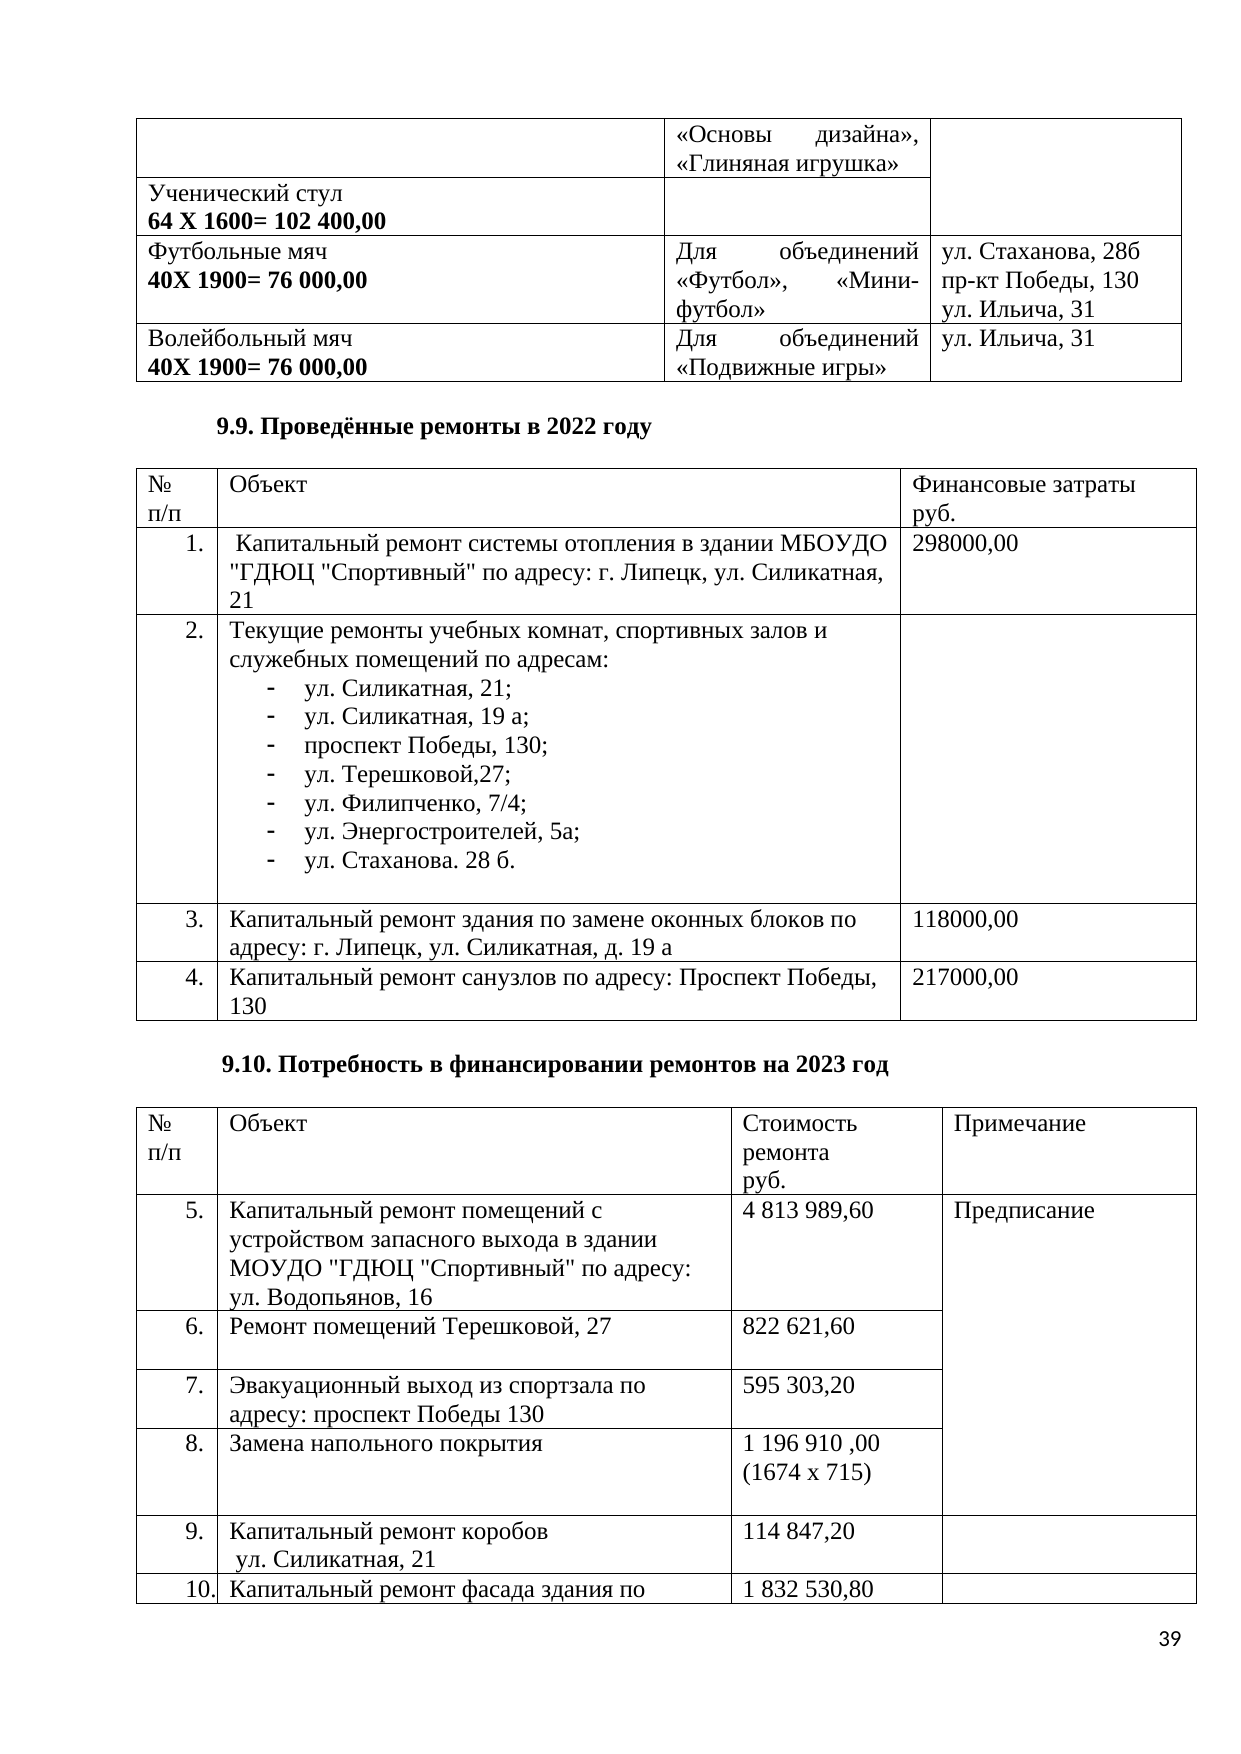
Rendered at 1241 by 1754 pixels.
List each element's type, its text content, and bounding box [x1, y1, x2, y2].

table_cell [137, 1311, 217, 1369]
table_header Финансовые затраты руб. [901, 469, 1196, 527]
table_cell [137, 1195, 217, 1310]
table_cell Ученический стул 64 Х 1600= 102 400,00 [137, 178, 664, 235]
table_cell 4 813 989,60 [732, 1195, 942, 1310]
table_cell Волейбольный мяч 40Х 1900= 76 000,00 [137, 324, 664, 381]
table_cell 1 832 530,80 [732, 1574, 942, 1603]
table_cell ул. Стаханова, 28б пр-кт Победы, 130 ул. Ильича, 31 [931, 236, 1181, 322]
table_cell Капитальный ремонт помещений с устройством запасного выхода в здании МОУДО "ГДЮЦ "Спортивный" по адресу: ул. Водопьянов, 16 [218, 1195, 731, 1310]
table_cell Для объединений «Подвижные игры» [665, 324, 930, 381]
table_cell [137, 528, 217, 614]
table_cell [901, 615, 1196, 903]
table_cell [137, 615, 217, 903]
table_header Примечание [943, 1108, 1196, 1194]
table_cell 298000,00 [901, 528, 1196, 614]
table_cell [137, 1574, 217, 1603]
table_cell 1 196 910 ,00 (1674 х 715) [732, 1429, 942, 1515]
table_cell [137, 1370, 217, 1427]
table_cell Капитальный ремонт коробов ул. Силикатная, 21 [218, 1516, 731, 1573]
table_cell [943, 1574, 1196, 1603]
table_header Стоимость ремонта руб. [732, 1108, 942, 1194]
table_cell [665, 178, 930, 235]
table_cell Футбольные мяч 40Х 1900= 76 000,00 [137, 236, 664, 322]
table_cell Ремонт помещений Терешковой, 27 [218, 1311, 731, 1369]
table_cell [137, 1429, 217, 1515]
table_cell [218, 1574, 731, 1603]
table_cell [137, 1516, 217, 1573]
table_cell Капитальный ремонт здания по замене оконных блоков по адресу: г. Липецк, ул. Силикатная, д. 19 а [218, 904, 900, 961]
table_cell 822 621,60 [732, 1311, 942, 1369]
table_cell Текущие ремонты учебных комнат, спортивных залов и служебных помещений по адресам: ул. Силикатная, 21; ул. Силикатная, 19 а; проспект Победы, 130; ул. Терешковой,27; ул. Филипченко, 7/4; ул. Энергостроителей, 5а; ул. Стаханова. 28 б. [218, 615, 900, 903]
table_header № п/п [137, 1108, 217, 1194]
table_header № п/п [137, 469, 217, 527]
table_cell 217000,00 [901, 962, 1196, 1020]
text 9.10. Потребность в финансировании ремонтов на 2023 год [148, 1049, 1181, 1078]
table_cell Предписание [943, 1195, 1196, 1515]
table_cell Капитальный ремонт системы отопления в здании МБОУДО "ГДЮЦ "Спортивный" по адресу: г. Липецк, ул. Силикатная, 21 [218, 528, 900, 614]
table_cell [943, 1516, 1196, 1573]
text 9.9. Проведённые ремонты в 2022 году [148, 411, 1181, 439]
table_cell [137, 119, 664, 177]
table_cell Капитальный ремонт санузлов по адресу: Проспект Победы, 130 [218, 962, 900, 1020]
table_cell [665, 119, 930, 177]
table_cell Для объединений «Футбол», «Мини-футбол» [665, 236, 930, 322]
table_cell Эвакуационный выход из спортзала по адресу: проспект Победы 130 [218, 1370, 731, 1427]
table_cell [137, 904, 217, 961]
table_cell 595 303,20 [732, 1370, 942, 1427]
table_cell 118000,00 [901, 904, 1196, 961]
table_cell [137, 962, 217, 1020]
table_cell 114 847,20 [732, 1516, 942, 1573]
table_header Объект [218, 1108, 731, 1194]
table_cell ул. Ильича, 31 [931, 324, 1181, 381]
table_header Объект [218, 469, 900, 527]
table_cell Замена напольного покрытия [218, 1429, 731, 1515]
